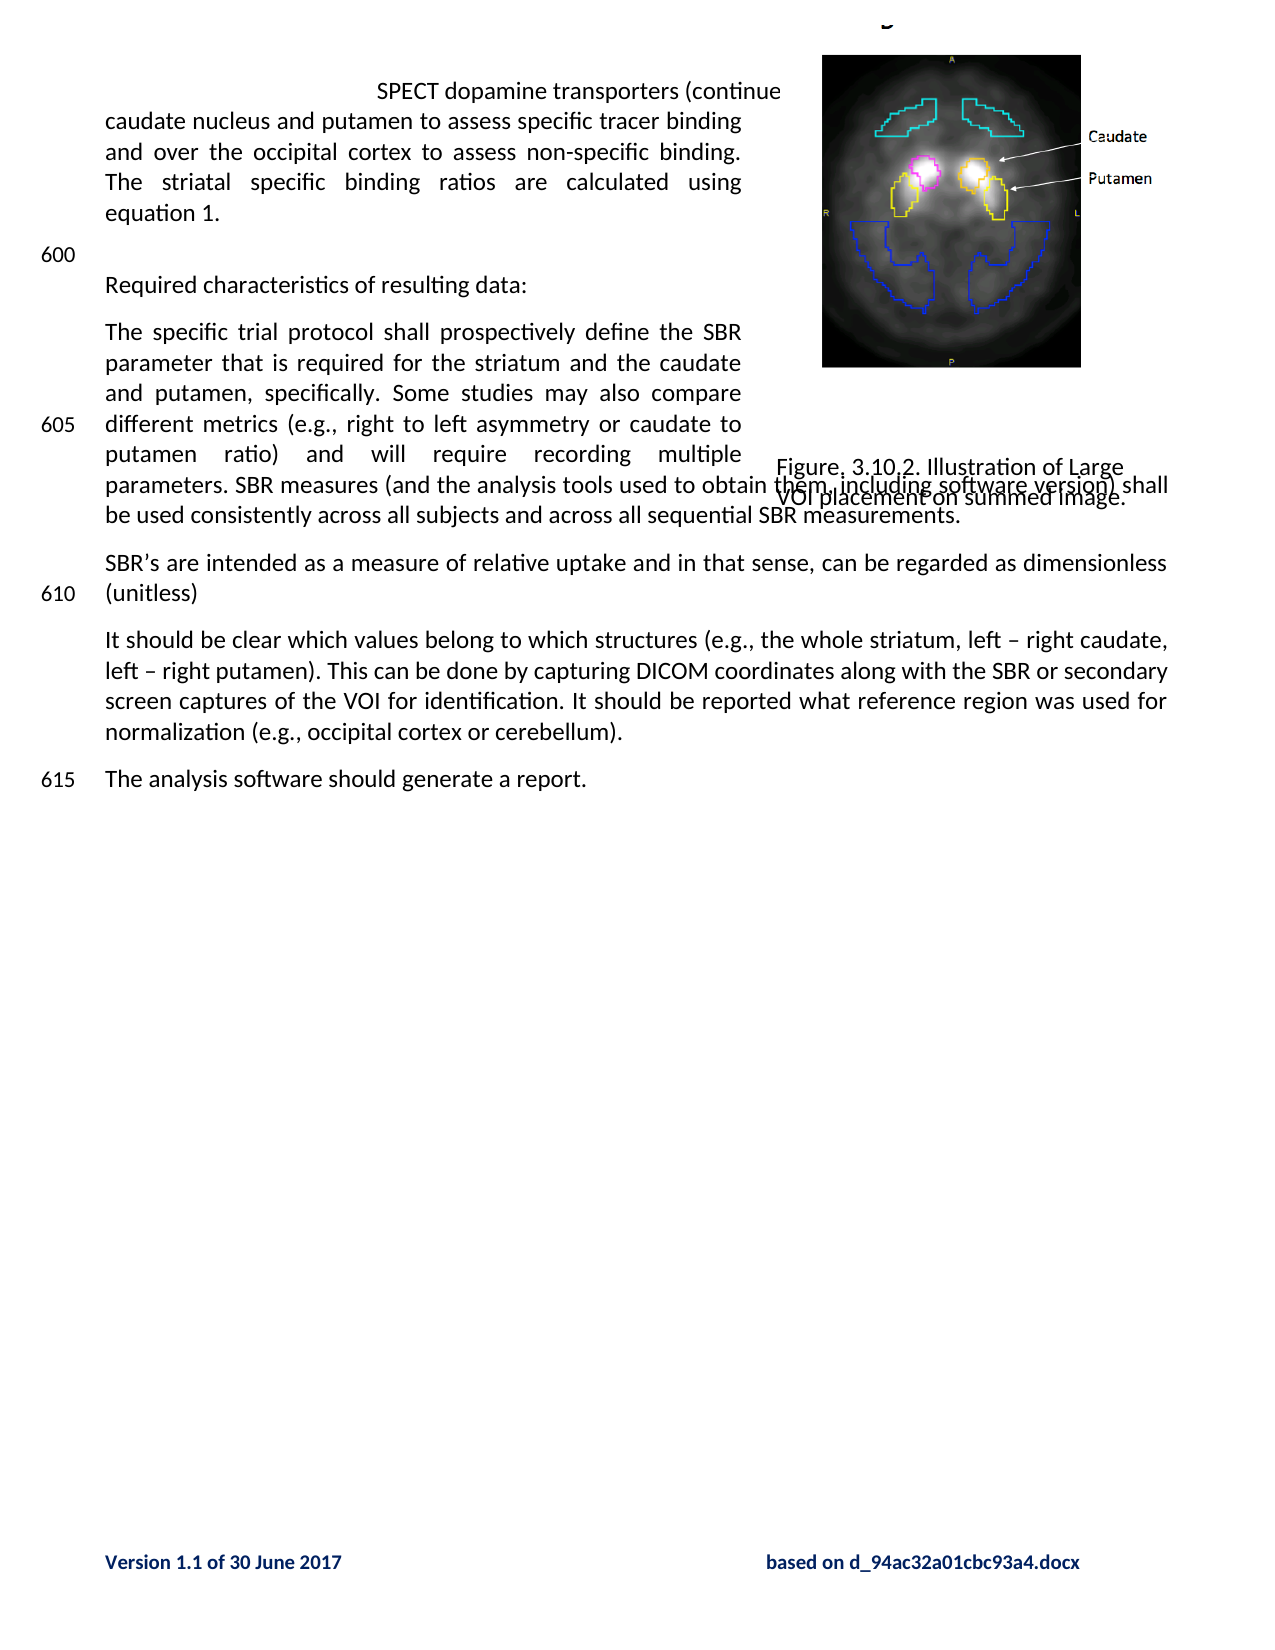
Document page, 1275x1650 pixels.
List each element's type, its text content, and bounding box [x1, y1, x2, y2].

text The analysis software should generate a report. [105, 763, 1170, 794]
text The specific trial protocol shall prospectively define the SBR parameter that is required for the striatum and the caudate and putamen, specifically. Some studies may also compare different metrics (e.g., right to left asymmetry or caudate to putamen ratio) and will require recording multiple parameters. SBR measures (and the analysis tools used to obtain them, including software version) shall be used consistently across all subjects and across all sequential SBR measurements. [105, 316, 1170, 530]
text Required characteristics of resulting data: [105, 269, 780, 300]
text SBR’s are intended as a measure of relative uptake and in that sense, can be regarded as dimensionless (unitless) [105, 547, 1170, 608]
text It should be clear which values belong to which structures (e.g., the whole striatum, left – right caudate, left – right putamen). This can be done by capturing DICOM coordinates along with the SBR or secondary screen captures of the VOI for identification. It should be reported what reference region was used for normalization (e.g., occipital cortex or cerebellum). [105, 624, 1170, 746]
picture [780, 25, 1175, 393]
